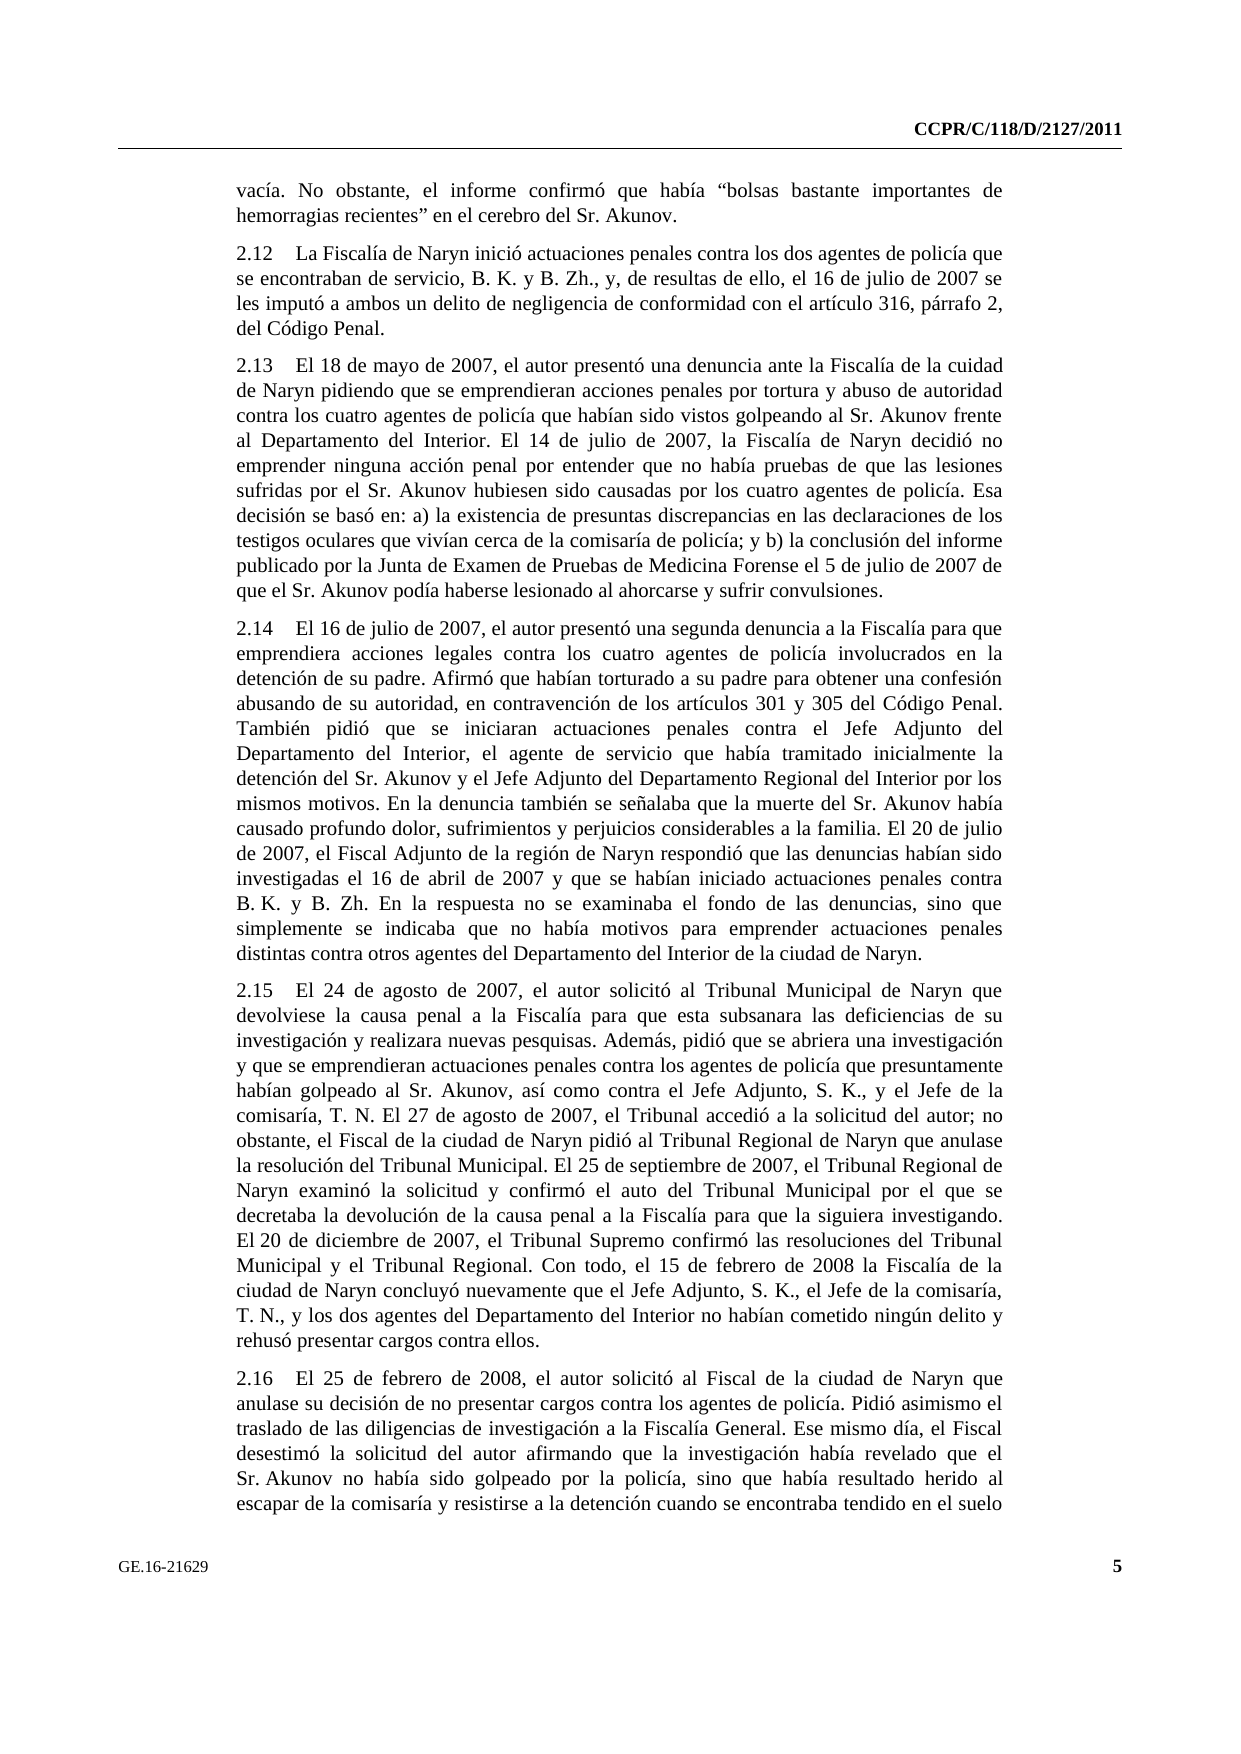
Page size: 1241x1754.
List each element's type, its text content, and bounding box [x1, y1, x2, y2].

text 2.14 El 16 de julio de 2007, el autor presentó una segunda denuncia a la Fiscalía para que emprendiera acciones legales contra los cuatro agentes de policía involucrados en la detención de su padre. Afirmó que habían torturado a su padre para obtener una confesión abusando de su autoridad, en contravención de los artículos 301 y 305 del Código Penal. También pidió que se iniciaran actuaciones penales contra el Jefe Adjunto del Departamento del Interior, el agente de servicio que había tramitado inicialmente la detención del Sr. Akunov y el Jefe Adjunto del Departamento Regional del Interior por los mismos motivos. En la denuncia también se señalaba que la muerte del Sr. Akunov había causado profundo dolor, sufrimientos y perjuicios considerables a la familia. El 20 de julio de 2007, el Fiscal Adjunto de la región de Naryn respondió que las denuncias habían sido investigadas el 16 de abril de 2007 y que se habían iniciado actuaciones penales contra B. K. y B. Zh. En la respuesta no se examinaba el fondo de las denuncias, sino que simplemente se indicaba que no había motivos para emprender actuaciones penales distintas contra otros agentes del Departamento del Interior de la ciudad de Naryn. [236, 615, 1004, 965]
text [236, 177, 1004, 227]
text 2.12 La Fiscalía de Naryn inició actuaciones penales contra los dos agentes de policía que se encontraban de servicio, B. K. y B. Zh., y, de resultas de ello, el 16 de julio de 2007 se les imputó a ambos un delito de negligencia de conformidad con el artículo 316, párrafo 2, del Código Penal. [236, 240, 1004, 340]
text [236, 1365, 1004, 1515]
text 2.13 El 18 de mayo de 2007, el autor presentó una denuncia ante la Fiscalía de la cuidad de Naryn pidiendo que se emprendieran acciones penales por tortura y abuso de autoridad contra los cuatro agentes de policía que habían sido vistos golpeando al Sr. Akunov frente al Departamento del Interior. El 14 de julio de 2007, la Fiscalía de Naryn decidió no emprender ninguna acción penal por entender que no había pruebas de que las lesiones sufridas por el Sr. Akunov hubiesen sido causadas por los cuatro agentes de policía. Esa decisión se basó en: a) la existencia de presuntas discrepancias en las declaraciones de los testigos oculares que vivían cerca de la comisaría de policía; y b) la conclusión del informe publicado por la Junta de Examen de Pruebas de Medicina Forense el 5 de julio de 2007 de que el Sr. Akunov podía haberse lesionado al ahorcarse y sufrir convulsiones. [236, 352, 1004, 602]
text 2.15 El 24 de agosto de 2007, el autor solicitó al Tribunal Municipal de Naryn que devolviese la causa penal a la Fiscalía para que esta subsanara las deficiencias de su investigación y realizara nuevas pesquisas. Además, pidió que se abriera una investigación y que se emprendieran actuaciones penales contra los agentes de policía que presuntamente habían golpeado al Sr. Akunov, así como contra el Jefe Adjunto, S. K., y el Jefe de la comisaría, T. N. El 27 de agosto de 2007, el Tribunal accedió a la solicitud del autor; no obstante, el Fiscal de la ciudad de Naryn pidió al Tribunal Regional de Naryn que anulase la resolución del Tribunal Municipal. El 25 de septiembre de 2007, el Tribunal Regional de Naryn examinó la solicitud y confirmó el auto del Tribunal Municipal por el que se decretaba la devolución de la causa penal a la Fiscalía para que la siguiera investigando. El 20 de diciembre de 2007, el Tribunal Supremo confirmó las resoluciones del Tribunal Municipal y el Tribunal Regional. Con todo, el 15 de febrero de 2008 la Fiscalía de la ciudad de Naryn concluyó nuevamente que el Jefe Adjunto, S. K., el Jefe de la comisaría, T. N., y los dos agentes del Departamento del Interior no habían cometido ningún delito y rehusó presentar cargos contra ellos. [236, 977, 1004, 1352]
